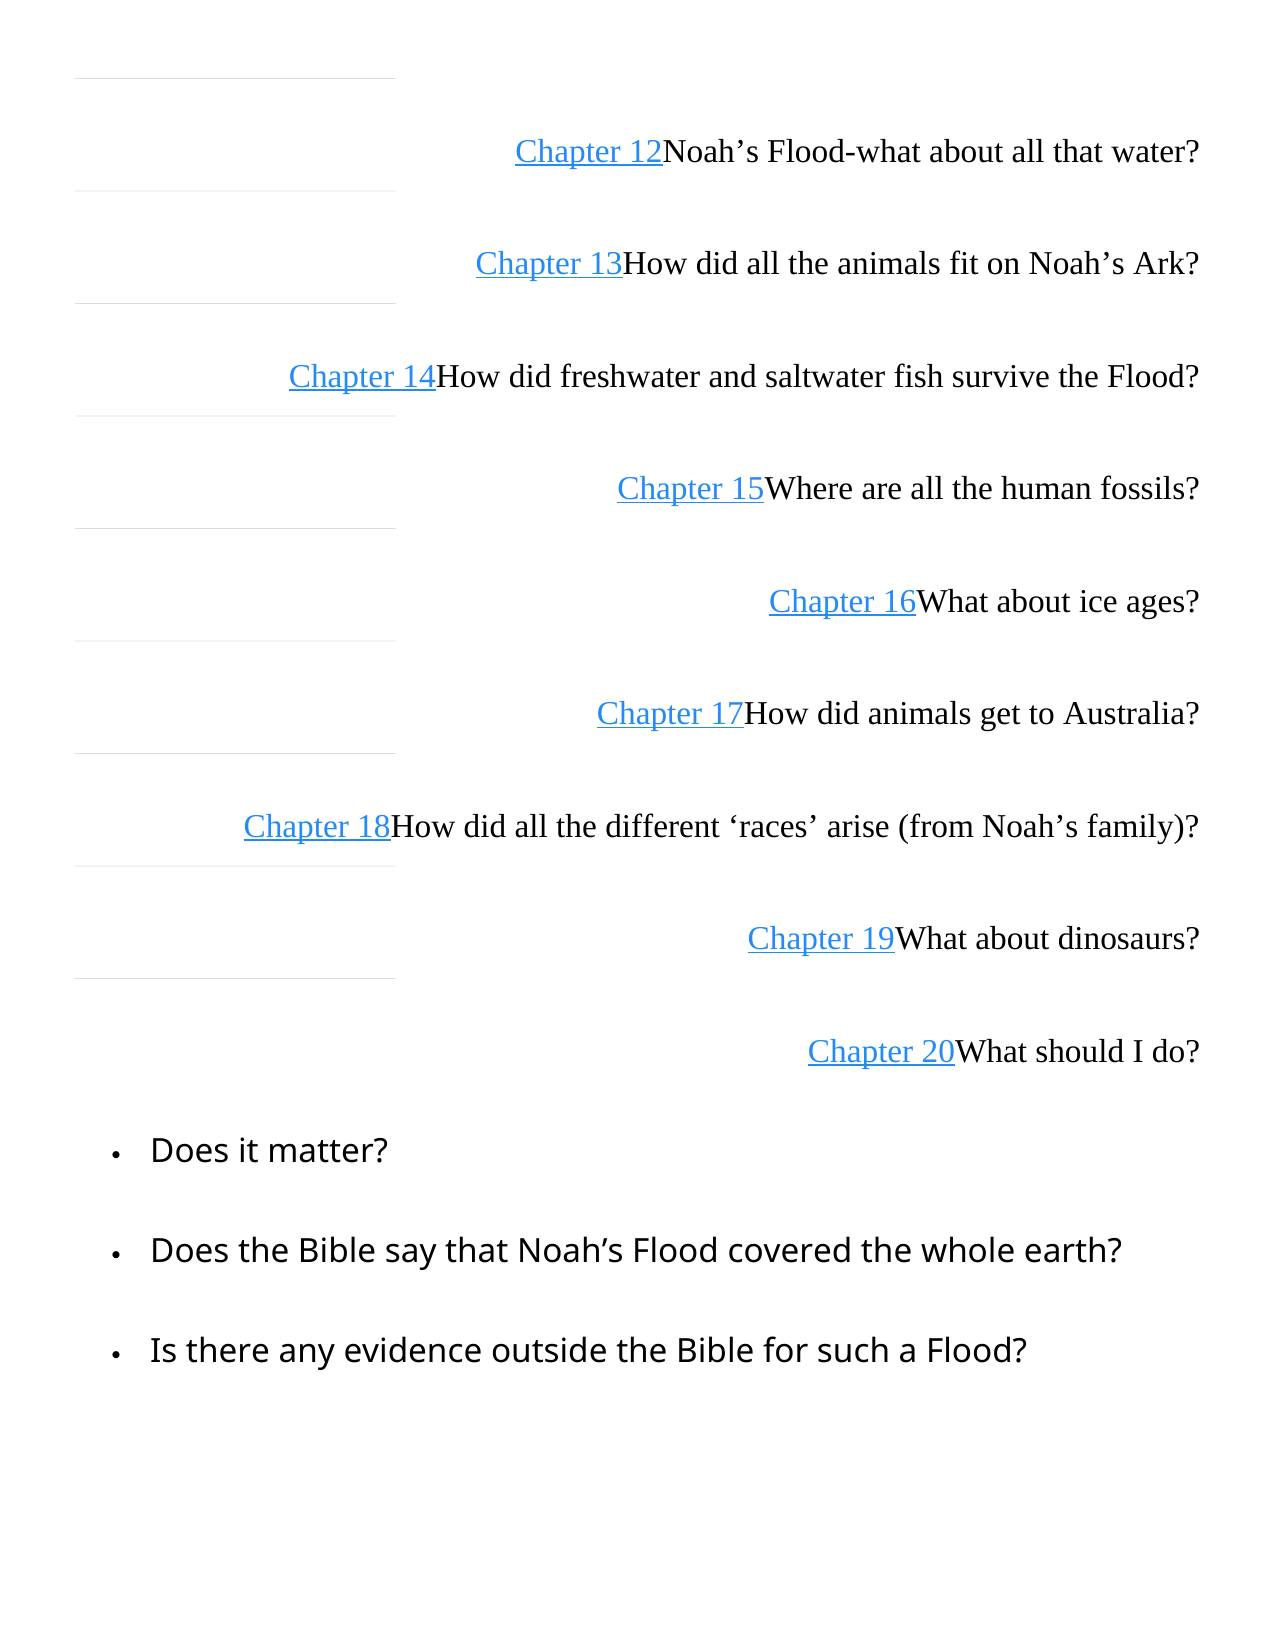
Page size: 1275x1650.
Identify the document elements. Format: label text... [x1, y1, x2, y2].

text Chapter 19What about dinosaurs? [75, 900, 1200, 975]
list Is there any evidence outside the Bible for such a Flood? [112, 1312, 1200, 1387]
text Chapter 20What should I do? [75, 1012, 1200, 1087]
list Does it matter? [112, 1112, 1200, 1187]
text Chapter 14How did freshwater and saltwater fish survive the Flood? [75, 337, 1200, 412]
text Chapter 13How did all the animals fit on Noah’s Ark? [75, 225, 1200, 300]
text Chapter 12Noah’s Flood-what about all that water? [75, 112, 1200, 187]
text Chapter 18How did all the different ‘races’ arise (from Noah’s family)? [75, 787, 1200, 862]
text Chapter 16What about ice ages? [75, 562, 1200, 637]
text Chapter 15Where are all the human fossils? [75, 450, 1200, 525]
list Does the Bible say that Noah’s Flood covered the whole earth? [112, 1212, 1200, 1287]
text Chapter 17How did animals get to Australia? [75, 675, 1200, 750]
